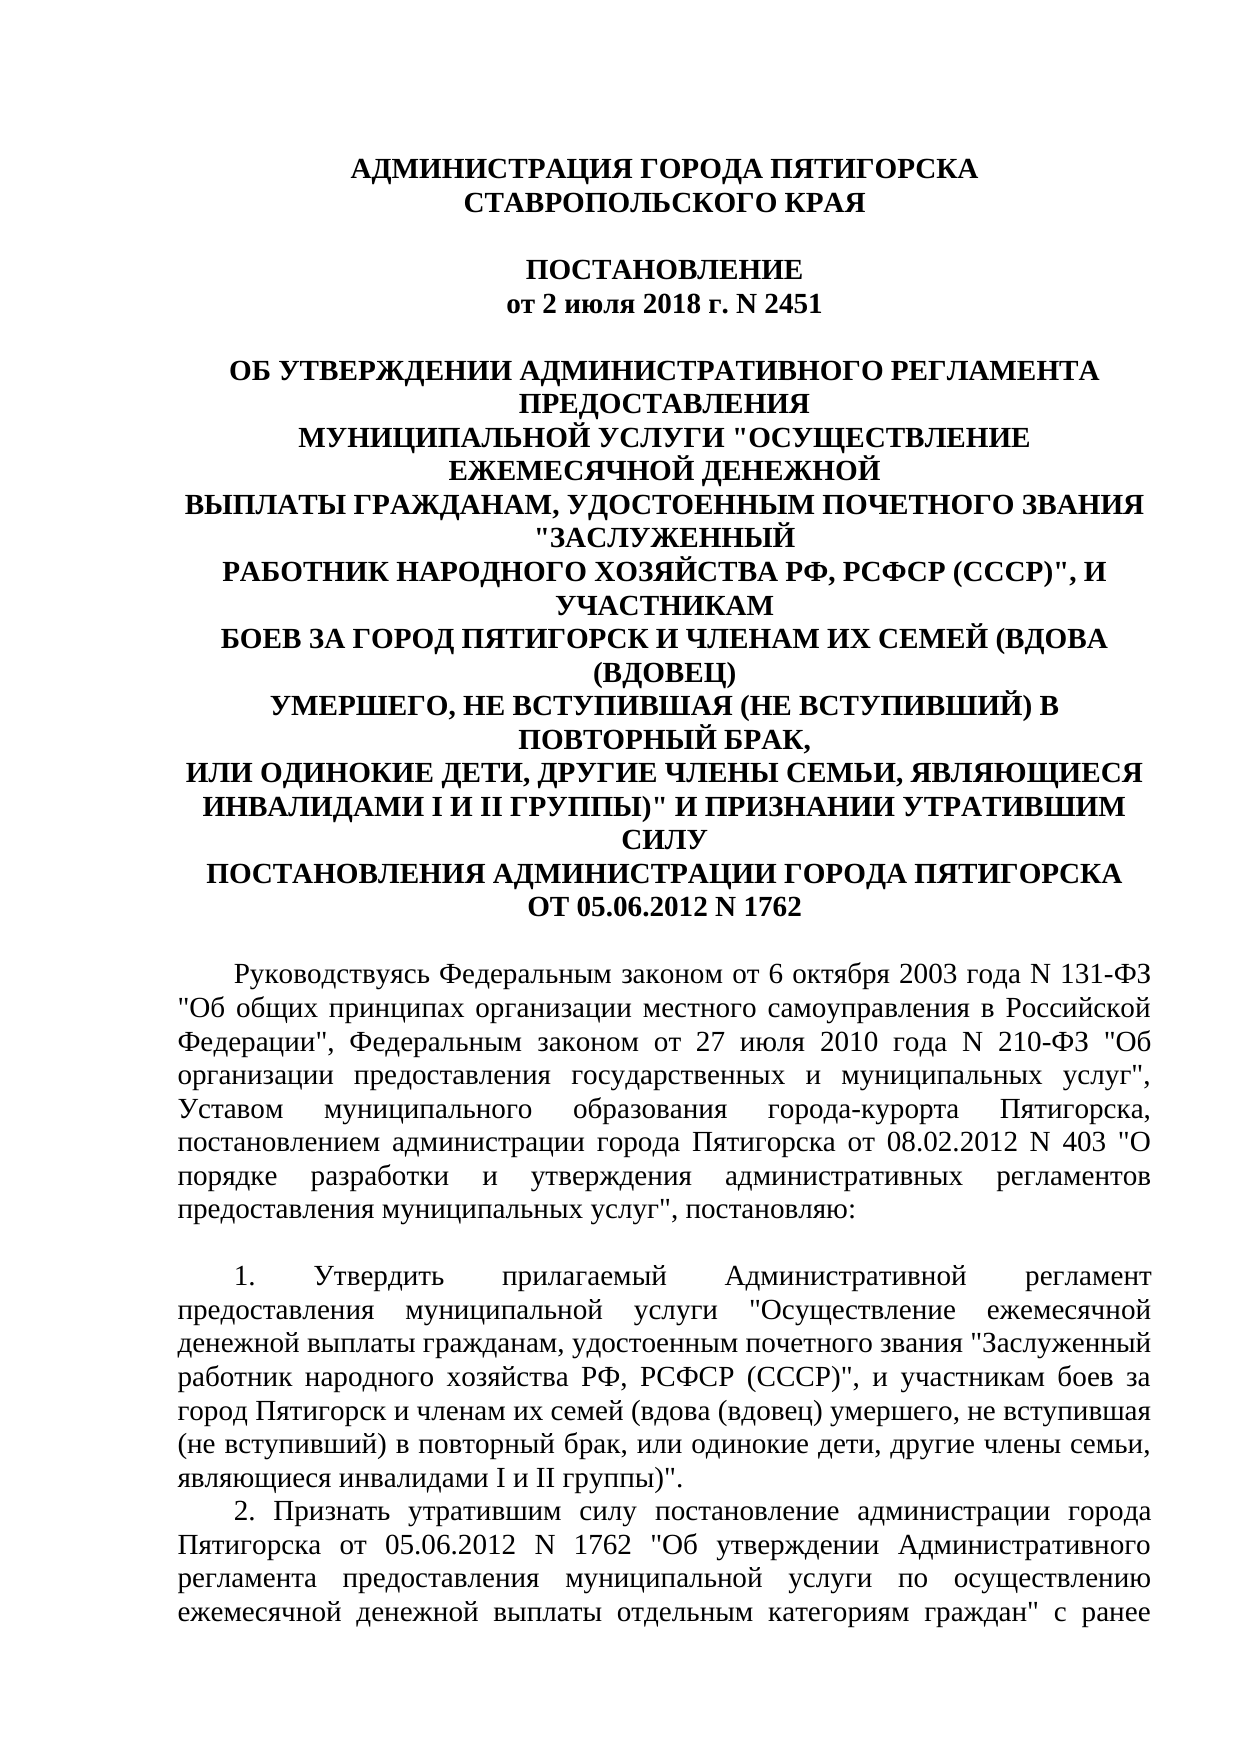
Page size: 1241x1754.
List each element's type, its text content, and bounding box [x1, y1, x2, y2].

title РАБОТНИК НАРОДНОГО ХОЗЯЙСТВА РФ, РСФСР (СССР)", И УЧАСТНИКАМ [177, 554, 1152, 621]
text 1. Утвердить прилагаемый Административной регламент предоставления муниципальной услуги "Осуществление ежемесячной денежной выплаты гражданам, удостоенным почетного звания "Заслуженный работник народного хозяйства РФ, РСФСР (СССР)", и участникам боев за город Пятигорск и членам их семей (вдова (вдовец) умершего, не вступившая (не вступивший) в повторный брак, или одинокие дети, другие члены семьи, являющиеся инвалидами I и II группы)". [177, 1258, 1152, 1493]
text Руководствуясь Федеральным законом от 6 октября 2003 года N 131-ФЗ "Об общих принципах организации местного самоуправления в Российской Федерации", Федеральным законом от 27 июля 2010 года N 210-ФЗ "Об организации предоставления государственных и муниципальных услуг", Уставом муниципального образования города-курорта Пятигорска, постановлением администрации города Пятигорска от 08.02.2012 N 403 "О порядке разработки и утверждения административных регламентов предоставления муниципальных услуг", постановляю: [177, 957, 1152, 1225]
title ИЛИ ОДИНОКИЕ ДЕТИ, ДРУГИЕ ЧЛЕНЫ СЕМЬИ, ЯВЛЯЮЩИЕСЯ [177, 755, 1152, 789]
title СТАВРОПОЛЬСКОГО КРАЯ [177, 185, 1152, 219]
title ИНВАЛИДАМИ I И II ГРУППЫ)" И ПРИЗНАНИИ УТРАТИВШИМ СИЛУ [177, 789, 1152, 856]
title ПОСТАНОВЛЕНИЕ [177, 252, 1152, 286]
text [177, 1493, 1152, 1627]
title БОЕВ ЗА ГОРОД ПЯТИГОРСК И ЧЛЕНАМ ИХ СЕМЕЙ (ВДОВА (ВДОВЕЦ) [177, 621, 1152, 688]
title ВЫПЛАТЫ ГРАЖДАНАМ, УДОСТОЕННЫМ ПОЧЕТНОГО ЗВАНИЯ "ЗАСЛУЖЕННЫЙ [177, 487, 1152, 554]
title МУНИЦИПАЛЬНОЙ УСЛУГИ "ОСУЩЕСТВЛЕНИЕ ЕЖЕМЕСЯЧНОЙ ДЕНЕЖНОЙ [177, 420, 1152, 487]
title ОБ УТВЕРЖДЕНИИ АДМИНИСТРАТИВНОГО РЕГЛАМЕНТА ПРЕДОСТАВЛЕНИЯ [177, 353, 1152, 420]
title АДМИНИСТРАЦИЯ ГОРОДА ПЯТИГОРСКА [177, 152, 1152, 185]
title УМЕРШЕГО, НЕ ВСТУПИВШАЯ (НЕ ВСТУПИВШИЙ) В ПОВТОРНЫЙ БРАК, [177, 688, 1152, 755]
title от 2 июля 2018 г. N 2451 [177, 286, 1152, 319]
title ОТ 05.06.2012 N 1762 [177, 889, 1152, 923]
title ПОСТАНОВЛЕНИЯ АДМИНИСТРАЦИИ ГОРОДА ПЯТИГОРСКА [177, 856, 1152, 889]
